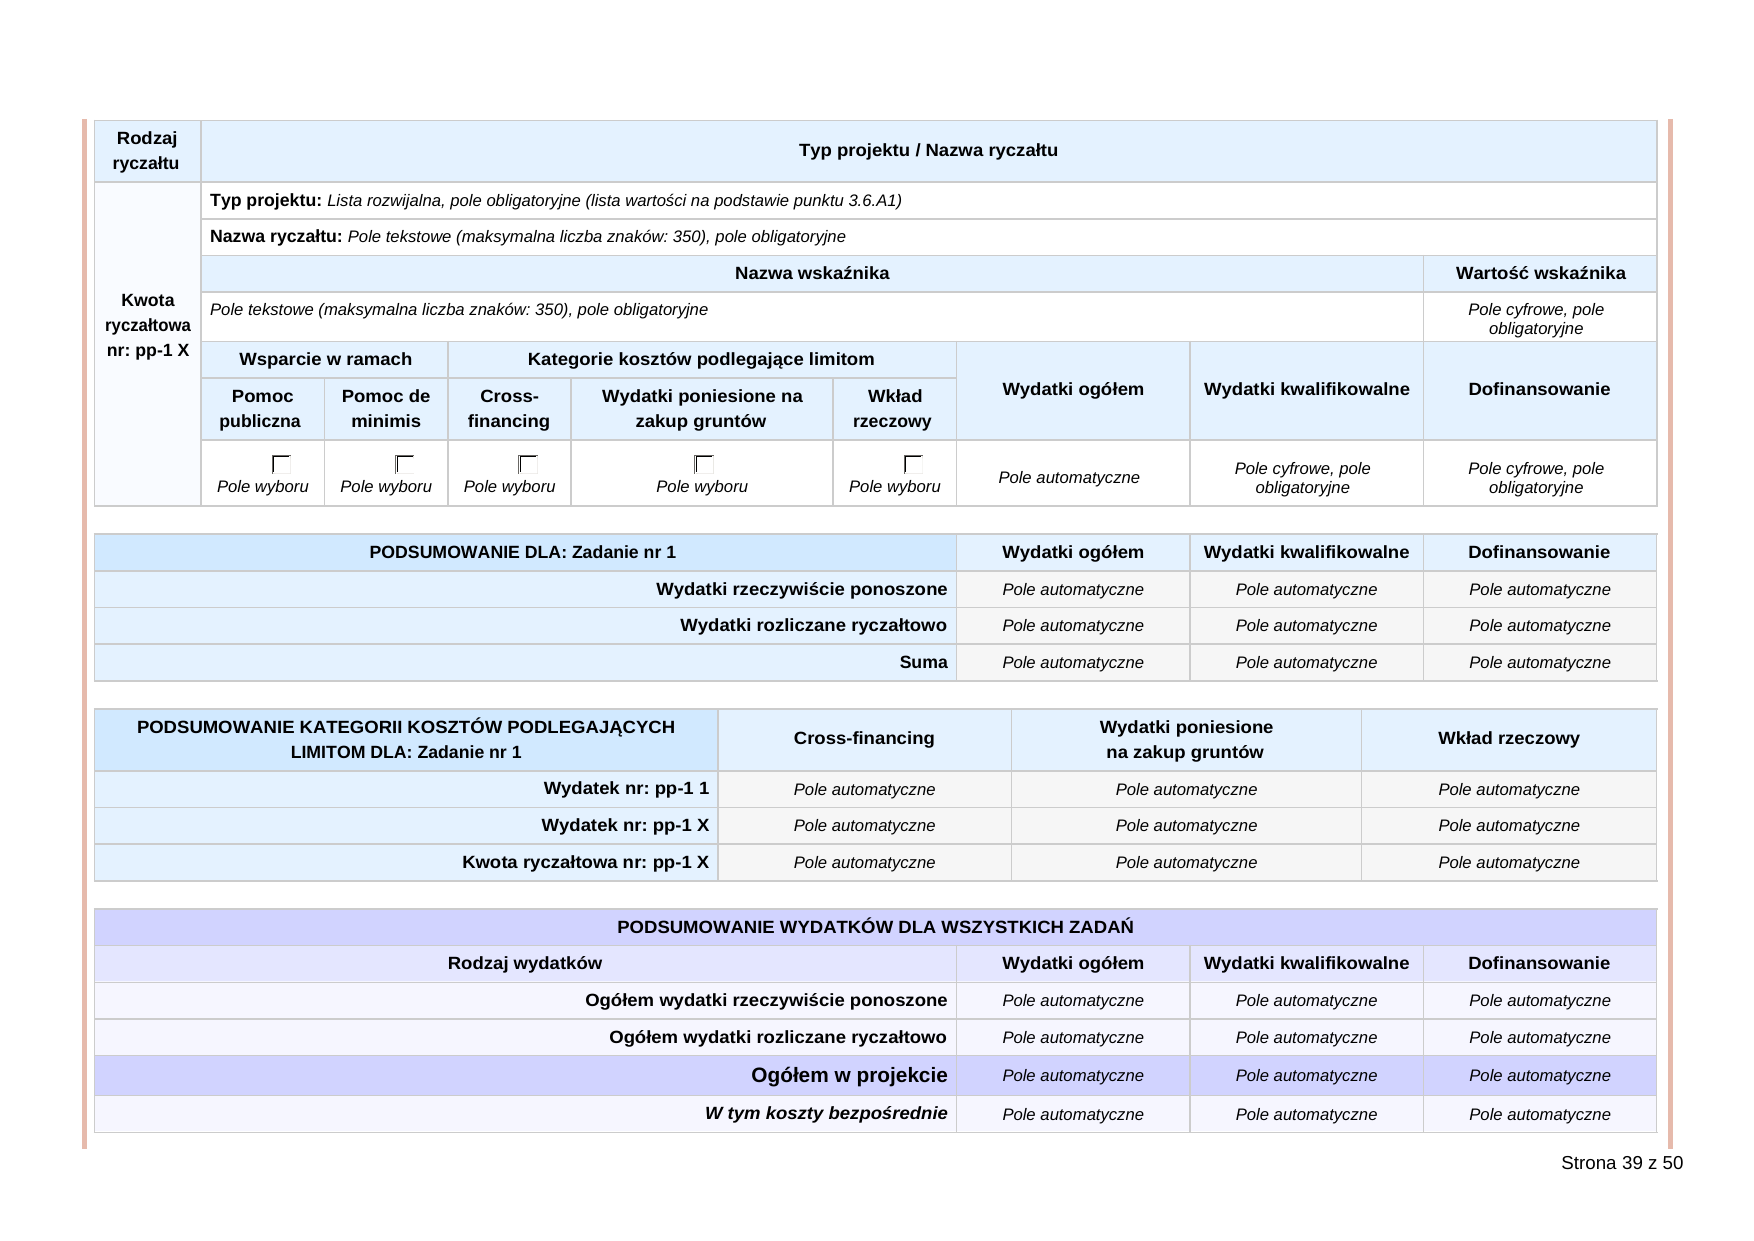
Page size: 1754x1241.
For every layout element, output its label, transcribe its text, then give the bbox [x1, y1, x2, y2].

table_cell W tym koszty bezpośrednie [95, 1096, 956, 1131]
table_cell Ogółem wydatki rzeczywiście ponoszone [95, 983, 956, 1018]
table_header Cross-financing [719, 710, 1011, 770]
table_cell Pole automatyczne [1191, 1020, 1423, 1055]
table_cell Pole automatyczne [1191, 1096, 1423, 1131]
table_cell Pole automatyczne [957, 608, 1189, 643]
table_cell Wydatek nr: pp-1 1 [95, 772, 717, 807]
table_cell Wydatek nr: pp-1 X [95, 808, 717, 843]
table_cell Pole automatyczne [957, 1020, 1189, 1055]
table_cell Pole automatyczne [1362, 808, 1656, 843]
table_cell Pole automatyczne [957, 572, 1189, 607]
table_cell Pole automatyczne [1362, 772, 1656, 807]
table_cell Pole tekstowe (maksymalna liczba znaków: 350), pole obligatoryjne [202, 293, 1423, 341]
table_cell Pole wyboru [449, 441, 570, 505]
table_cell Pole automatyczne [1012, 772, 1361, 807]
table_cell Pole automatyczne [1424, 1096, 1656, 1131]
table_cell Pole automatyczne [1424, 1056, 1656, 1095]
table_cell Pole automatyczne [957, 1096, 1189, 1131]
table_cell Pole wyboru [202, 441, 324, 505]
table_cell Pomoc de minimis [325, 379, 447, 439]
table_header Wydatki kwalifikowalne [1191, 535, 1423, 570]
table_header Wydatki poniesione na zakup gruntów [1012, 710, 1361, 770]
table_cell Pole cyfrowe, pole obligatoryjne [1424, 293, 1656, 341]
table_cell Pomoc publiczna [202, 379, 324, 439]
table_cell Pole cyfrowe, pole obligatoryjne [1191, 441, 1423, 505]
table_cell Kwota ryczałtowa nr: pp-1 X [95, 845, 717, 880]
table_cell Pole automatyczne [1362, 845, 1656, 880]
table_cell Pole automatyczne [1012, 808, 1361, 843]
table_cell Wartość wskaźnika [1424, 256, 1656, 291]
table_cell Pole automatyczne [1424, 1020, 1656, 1055]
table_cell Pole wyboru [834, 441, 956, 505]
table_cell Pole automatyczne [1191, 1056, 1423, 1095]
table_cell Ogółem wydatki rozliczane ryczałtowo [95, 1020, 956, 1055]
table_cell Wkład rzeczowy [834, 379, 956, 439]
table_cell Wsparcie w ramach [202, 342, 447, 377]
table_header Wydatki ogółem [957, 535, 1189, 570]
table_cell Kategorie kosztów podlegające limitom [449, 342, 956, 377]
table_header Dofinansowanie [1424, 535, 1656, 570]
table_cell Nazwa ryczałtu: Pole tekstowe (maksymalna liczba znaków: 350), pole obligatoryjne [202, 220, 1656, 254]
table_cell Wydatki rzeczywiście ponoszone [95, 572, 956, 607]
table_cell Ogółem w projekcie [95, 1056, 956, 1095]
table_header PODSUMOWANIE WYDATKÓW DLA WSZYSTKICH ZADAŃ [95, 910, 1656, 945]
table_cell Pole automatyczne [1424, 572, 1656, 607]
table_cell Typ projektu: Lista rozwijalna, pole obligatoryjne (lista wartości na podstawie punktu 3.6.A1) [202, 183, 1656, 218]
table_cell Pole automatyczne [957, 983, 1189, 1018]
table_cell Pole automatyczne [1191, 983, 1423, 1018]
table_cell Pole automatyczne [957, 645, 1189, 680]
table_cell Suma [95, 645, 956, 680]
table_cell Pole automatyczne [1191, 645, 1423, 680]
table_header Rodzaj ryczałtu [95, 121, 200, 181]
table_cell Cross- financing [449, 379, 570, 439]
table_cell Pole wyboru [325, 441, 447, 505]
table_cell Kwota ryczałtowa nr: pp-1 X [95, 183, 200, 505]
table_cell Wydatki kwalifikowalne [1191, 342, 1423, 439]
table_header Wkład rzeczowy [1362, 710, 1656, 770]
table_header Typ projektu / Nazwa ryczałtu [202, 121, 1656, 181]
table_cell Wydatki kwalifikowalne [1191, 946, 1423, 981]
table_cell Pole wyboru [572, 441, 832, 505]
table_cell Pole automatyczne [719, 808, 1011, 843]
table_cell Pole automatyczne [1191, 608, 1423, 643]
table_header PODSUMOWANIE KATEGORII KOSZTÓW PODLEGAJĄCYCH LIMITOM DLA: Zadanie nr 1 [95, 710, 717, 770]
table_cell Pole cyfrowe, pole obligatoryjne [1424, 441, 1656, 505]
table_cell Pole automatyczne [1012, 845, 1361, 880]
table_cell Wydatki rozliczane ryczałtowo [95, 608, 956, 643]
table_cell Dofinansowanie [1424, 946, 1656, 981]
table_cell Pole automatyczne [1424, 983, 1656, 1018]
table_header PODSUMOWANIE DLA: Zadanie nr 1 [95, 535, 956, 570]
table_cell Pole automatyczne [957, 441, 1189, 505]
table_cell Pole automatyczne [1424, 608, 1656, 643]
table_cell Pole automatyczne [719, 772, 1011, 807]
table_cell Wydatki ogółem [957, 342, 1189, 439]
table_cell Pole automatyczne [719, 845, 1011, 880]
table_cell Pole automatyczne [1191, 572, 1423, 607]
table_cell Rodzaj wydatków [95, 946, 956, 981]
table_cell Wydatki poniesione na zakup gruntów [572, 379, 832, 439]
table_cell Wydatki ogółem [957, 946, 1189, 981]
table_cell Pole automatyczne [1424, 645, 1656, 680]
table_cell Dofinansowanie [1424, 342, 1656, 439]
table_cell Nazwa wskaźnika [202, 256, 1423, 291]
table_cell Pole automatyczne [957, 1056, 1189, 1095]
